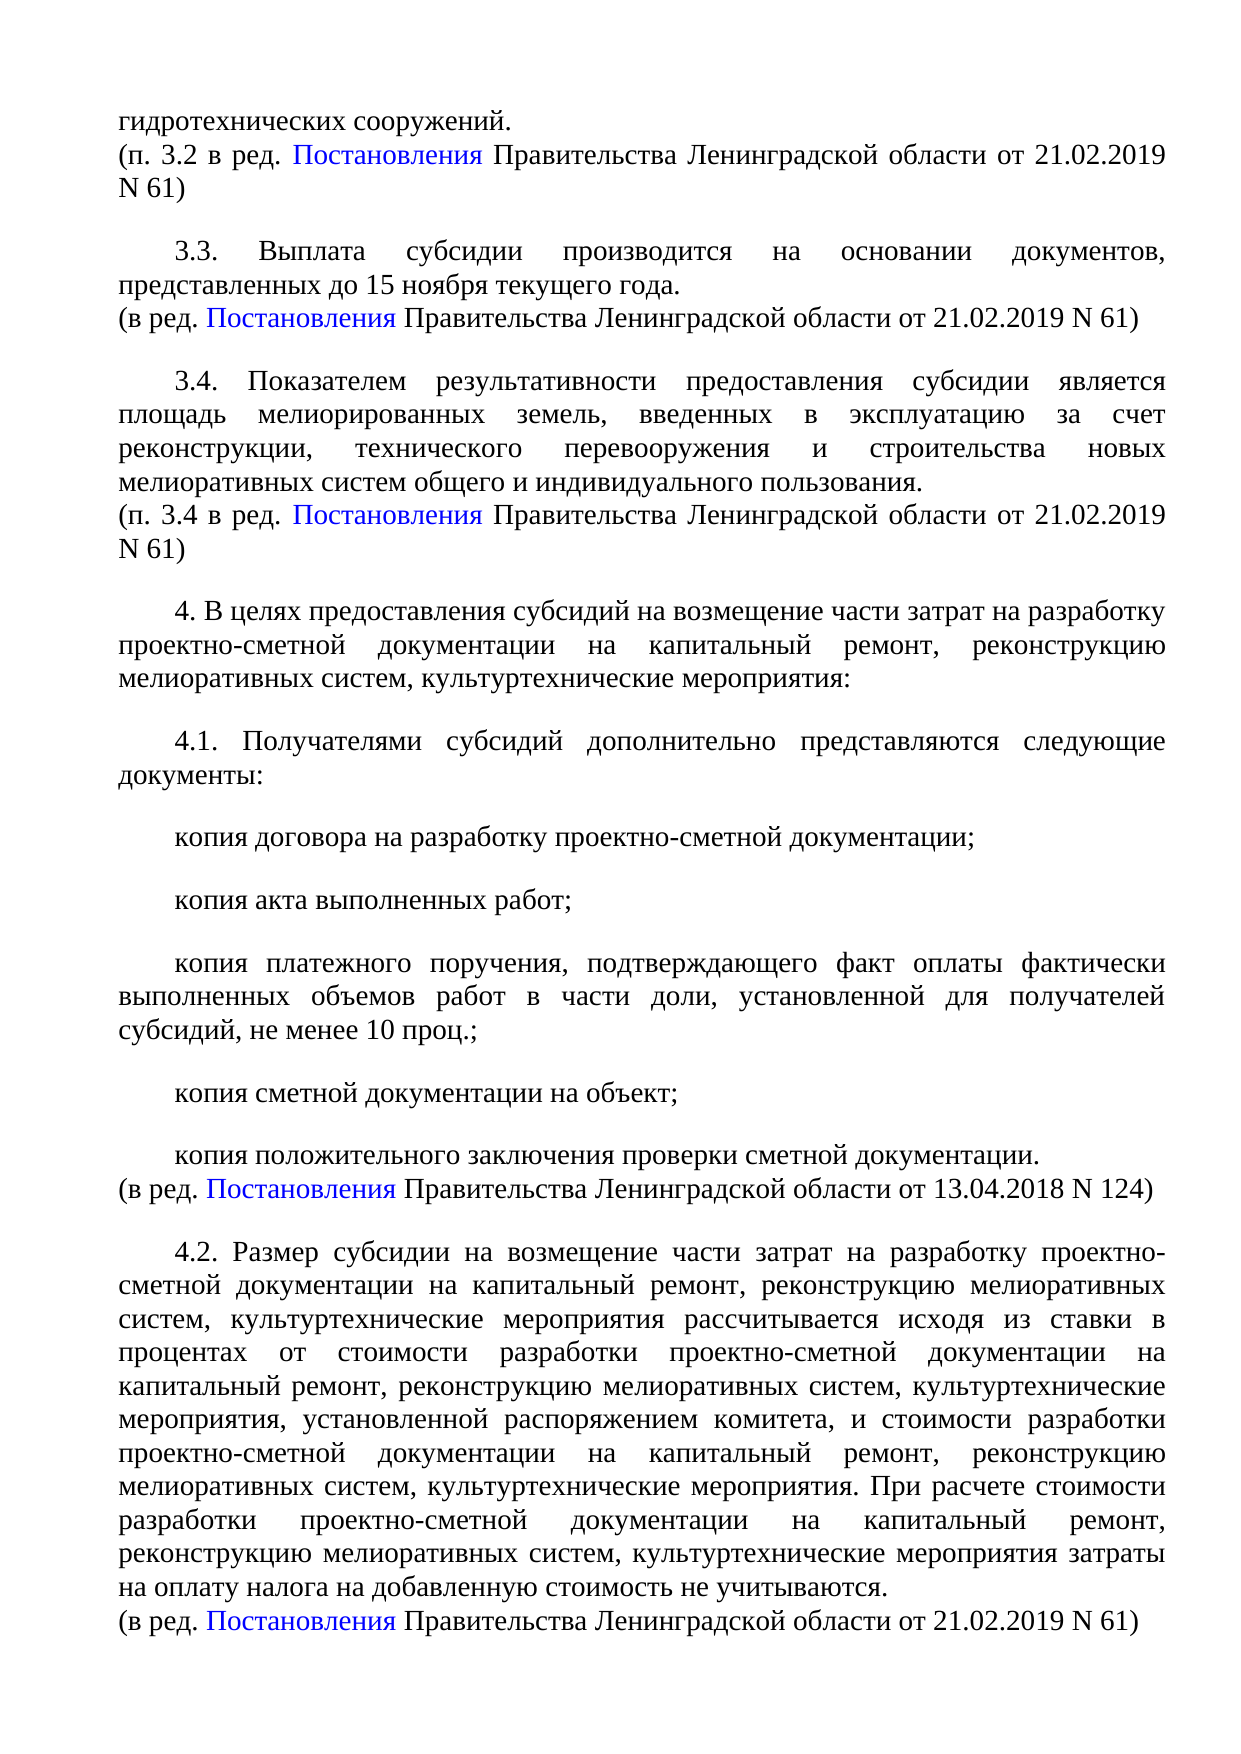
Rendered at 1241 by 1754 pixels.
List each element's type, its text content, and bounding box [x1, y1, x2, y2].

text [118, 103, 1167, 137]
text копия положительного заключения проверки сметной документации. [118, 1137, 1167, 1171]
text копия платежного поручения, подтверждающего факт оплаты фактически выполненных объемов работ в части доли, установленной для получателей субсидий, не менее 10 проц.; [118, 945, 1167, 1046]
text копия акта выполненных работ; [118, 882, 1167, 916]
text (в ред. Постановления Правительства Ленинградской области от 13.04.2018 N 124) [118, 1171, 1167, 1204]
text копия сметной документации на объект; [118, 1075, 1167, 1108]
text (п. 3.4 в ред. Постановления Правительства Ленинградской области от 21.02.2019 N 61) [118, 497, 1167, 564]
text (в ред. Постановления Правительства Ленинградской области от 21.02.2019 N 61) [118, 300, 1167, 334]
text копия договора на разработку проектно-сметной документации; [118, 819, 1167, 853]
text 3.4. Показателем результативности предоставления субсидии является площадь мелиорированных земель, введенных в эксплуатацию за счет реконструкции, технического перевооружения и строительства новых мелиоративных систем общего и индивидуального пользования. [118, 363, 1167, 497]
text 3.3. Выплата субсидии производится на основании документов, представленных до 15 ноября текущего года. [118, 233, 1167, 300]
text 4.1. Получателями субсидий дополнительно представляются следующие документы: [118, 723, 1167, 790]
text 4.2. Размер субсидии на возмещение части затрат на разработку проектно-сметной документации на капитальный ремонт, реконструкцию мелиоративных систем, культуртехнические мероприятия рассчитывается исходя из ставки в процентах от стоимости разработки проектно-сметной документации на капитальный ремонт, реконструкцию мелиоративных систем, культуртехнические мероприятия, установленной распоряжением комитета, и стоимости разработки проектно-сметной документации на капитальный ремонт, реконструкцию мелиоративных систем, культуртехнические мероприятия. При расчете стоимости разработки проектно-сметной документации на капитальный ремонт, реконструкцию мелиоративных систем, культуртехнические мероприятия затраты на оплату налога на добавленную стоимость не учитываются. [118, 1234, 1167, 1603]
text 4. В целях предоставления субсидий на возмещение части затрат на разработку проектно-сметной документации на капитальный ремонт, реконструкцию мелиоративных систем, культуртехнические мероприятия: [118, 593, 1167, 694]
text (п. 3.2 в ред. Постановления Правительства Ленинградской области от 21.02.2019 N 61) [118, 137, 1167, 204]
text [118, 1603, 1167, 1636]
